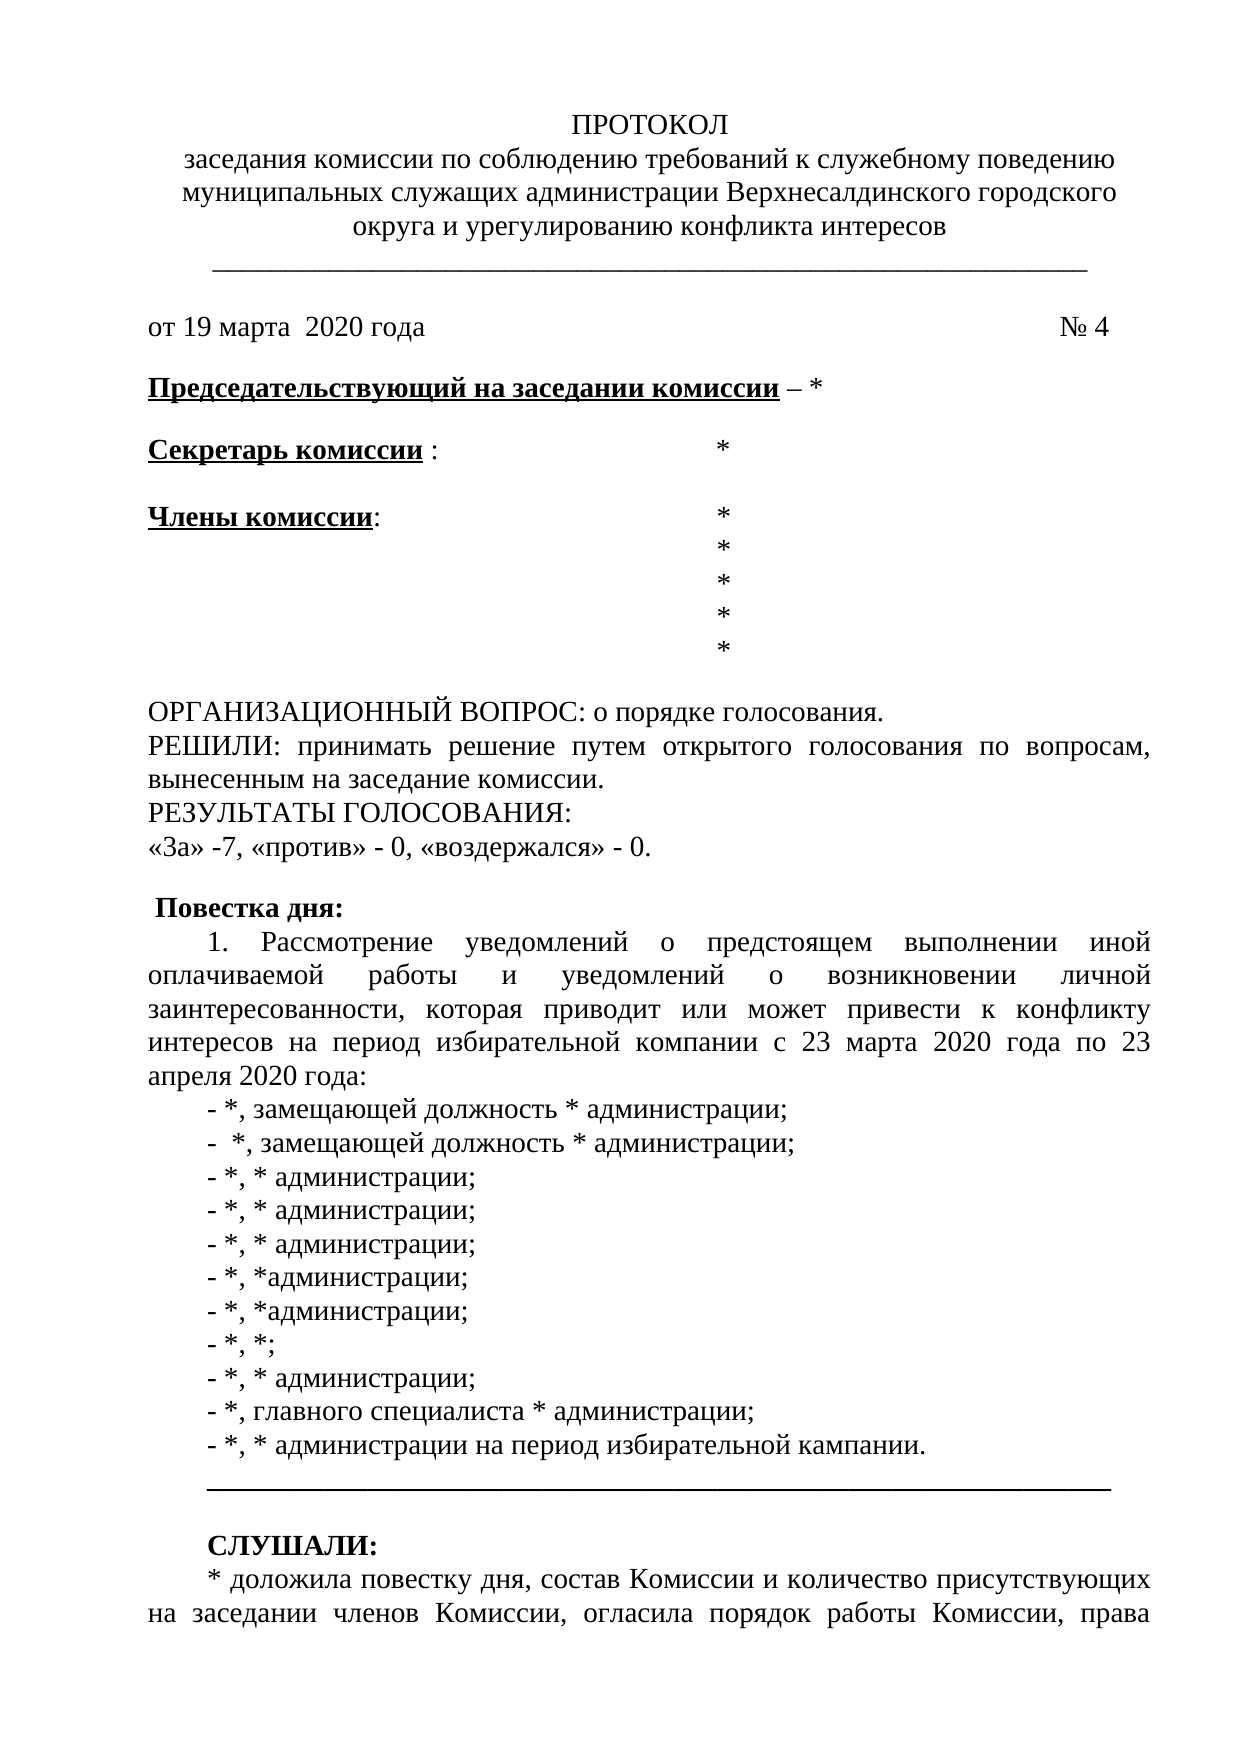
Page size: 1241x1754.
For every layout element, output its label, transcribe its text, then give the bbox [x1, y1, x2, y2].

text Секретарь комиссии : * [148, 432, 1152, 465]
text - *, * администрации; [148, 1192, 1152, 1226]
text Повестка дня: [148, 890, 1152, 924]
text РЕЗУЛЬТАТЫ ГОЛОСОВАНИЯ: [148, 795, 1152, 829]
text - *, * администрации; [148, 1226, 1152, 1259]
text * [148, 599, 1152, 633]
text «3а» -7, «против» - 0, «воздержался» - 0. [148, 829, 1152, 862]
text - *, *администрации; [148, 1293, 1152, 1326]
text 1. Рассмотрение уведомлений о предстоящем выполнении иной оплачиваемой работы и уведомлений о возникновении личной заинтересованности, которая приводит или может привести к конфликту интересов на период избирательной компании с 23 марта 2020 года по 23 апреля 2020 года: [148, 924, 1152, 1092]
text * [148, 532, 1152, 566]
text * [148, 566, 1152, 599]
text заседания комиссии по соблюдению требований к служебному поведению муниципальных служащих администрации Верхнесалдинского городского округа и урегулированию конфликта интересов [148, 141, 1152, 242]
text от 19 марта 2020 года № 4 [148, 309, 1152, 342]
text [148, 1561, 1152, 1628]
text ОРГАНИЗАЦИОННЫЙ ВОПРОС: о порядке голосования. [148, 694, 1152, 728]
text - *, *; [148, 1326, 1152, 1360]
text - *, *администрации; [148, 1259, 1152, 1293]
text ______________________________________________________________ [148, 1461, 1152, 1494]
text ПРОТОКОЛ [148, 107, 1152, 141]
text РЕШИЛИ: принимать решение путем открытого голосования по вопросам, вынесенным на заседание комиссии. [148, 728, 1152, 795]
text - *, * администрации на период избирательной кампании. [148, 1427, 1152, 1461]
text Члены комиссии: * [148, 499, 1152, 532]
text - *, замещающей должность * администрации; [148, 1125, 1152, 1159]
text Председательствующий на заседании комиссии – * [148, 370, 1152, 404]
text СЛУШАЛИ: [148, 1528, 1152, 1561]
text - *, * администрации; [148, 1360, 1152, 1393]
text * [148, 633, 1152, 667]
text ____________________________________________________________ [148, 242, 1152, 275]
text - *, замещающей должность * администрации; [148, 1092, 1152, 1125]
text - *, главного специалиста * администрации; [148, 1393, 1152, 1427]
text - *, * администрации; [148, 1159, 1152, 1192]
